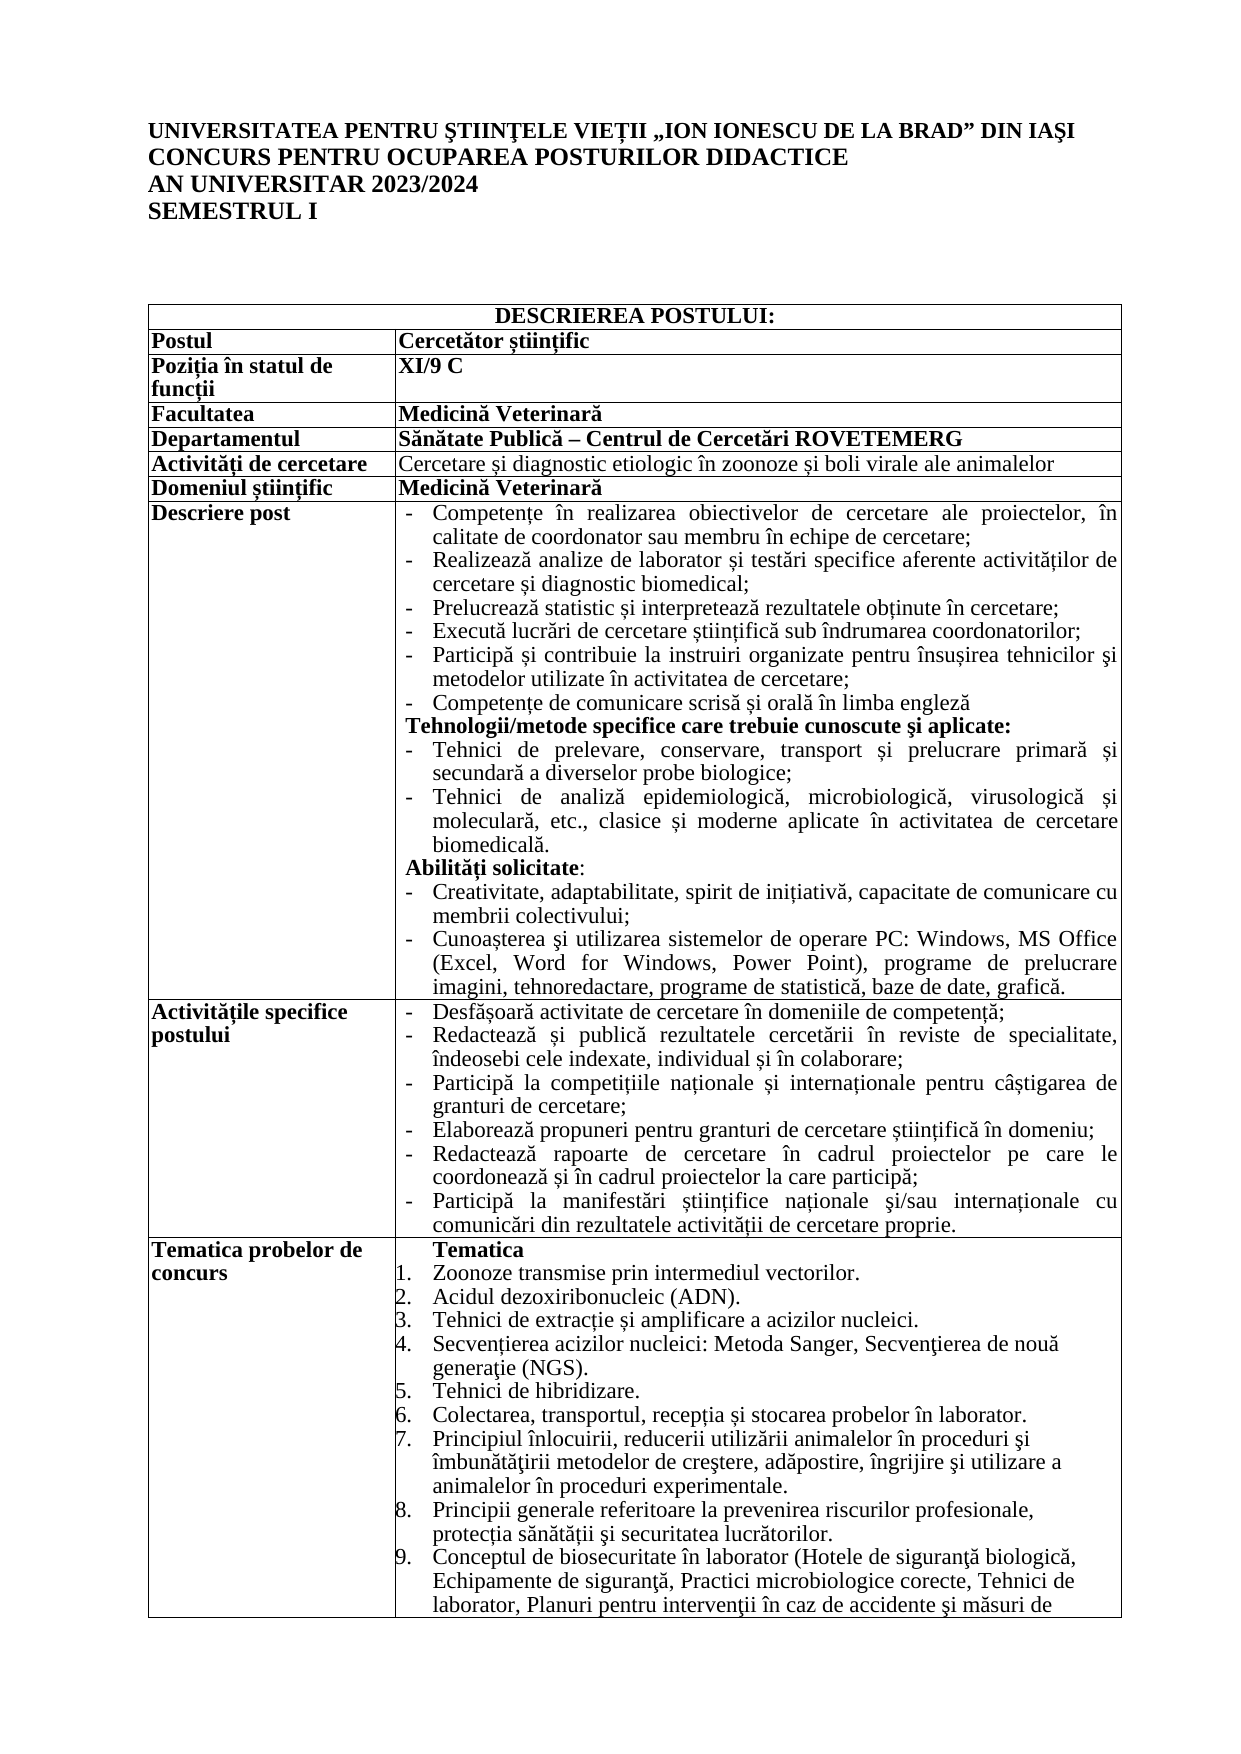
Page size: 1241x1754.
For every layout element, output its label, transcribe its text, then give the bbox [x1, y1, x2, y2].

table_cell Postul [149, 330, 395, 353]
table_cell Domeniul științific [149, 477, 395, 501]
table_cell Medicină Veterinară [396, 477, 1121, 501]
table_cell Competențe în realizarea obiectivelor de cercetare ale proiectelor, în calitate de coordonator sau membru în echipe de cercetare; Realizează analize de laborator și testări specifice aferente activităților de cercetare și diagnostic biomedical; Prelucrează statistic și interpretează rezultatele obținute în cercetare; Execută lucrări de cercetare științifică sub îndrumarea coordonatorilor; Participă și contribuie la instruiri organizate pentru însușirea tehnicilor şi metodelor utilizate în activitatea de cercetare; Competențe de comunicare scrisă și orală în limba engleză Tehnologii/metode specifice care trebuie cunoscute şi aplicate: Tehnici de prelevare, conservare, transport și prelucrare primară și secundară a diverselor probe biologice; Tehnici de analiză epidemiologică, microbiologică, virusologică și moleculară, etc., clasice și moderne aplicate în activitatea de cercetare biomedicală. Abilități solicitate: Creativitate, adaptabilitate, spirit de inițiativă, capacitate de comunicare cu membrii colectivului; Cunoașterea şi utilizarea sistemelor de operare PC: Windows, MS Office (Excel, Word for Windows, Power Point), programe de prelucrare imagini, tehnoredactare, programe de statistică, baze de date, grafică. [396, 502, 1121, 999]
text SEMESTRUL I [148, 198, 1122, 225]
table_cell Facultatea [149, 403, 395, 427]
table_cell Cercetător științific [396, 330, 1121, 353]
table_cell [396, 1238, 1121, 1617]
table_cell Activități de cercetare [149, 452, 395, 476]
table_cell Desfășoară activitate de cercetare în domeniile de competență; Redactează și publică rezultatele cercetării în reviste de specialitate, îndeosebi cele indexate, individual și în colaborare; Participă la competițiile naționale și internaționale pentru câștigarea de granturi de cercetare; Elaborează propuneri pentru granturi de cercetare științifică în domeniu; Redactează rapoarte de cercetare în cadrul proiectelor pe care le coordonează și în cadrul proiectelor la care participă; Participă la manifestări științifice naționale şi/sau internaționale cu comunicări din rezultatele activității de cercetare proprie. [396, 1000, 1121, 1237]
table_cell Descriere post [149, 502, 395, 999]
text CONCURS PENTRU OCUPAREA POSTURILOR DIDACTICE [148, 143, 1122, 170]
table_cell Sănătate Publică – Centrul de Cercetări ROVETEMERG [396, 428, 1121, 451]
table_cell Medicină Veterinară [396, 403, 1121, 427]
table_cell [149, 1238, 395, 1617]
table_cell XI/9 C [396, 355, 1121, 402]
table_cell Activitățile specifice postului [149, 1000, 395, 1237]
table_cell Departamentul [149, 428, 395, 451]
table_cell Poziția în statul de funcții [149, 355, 395, 402]
table_header DESCRIEREA POSTULUI: [149, 305, 1121, 329]
text AN UNIVERSITAR 2023/2024 [148, 170, 1122, 198]
text UNIVERSITATEA PENTRU ŞTIINŢELE VIEȚII „ION IONESCU DE LA BRAD” DIN IAŞI [148, 118, 1122, 143]
table_cell Cercetare și diagnostic etiologic în zoonoze și boli virale ale animalelor [396, 452, 1121, 476]
